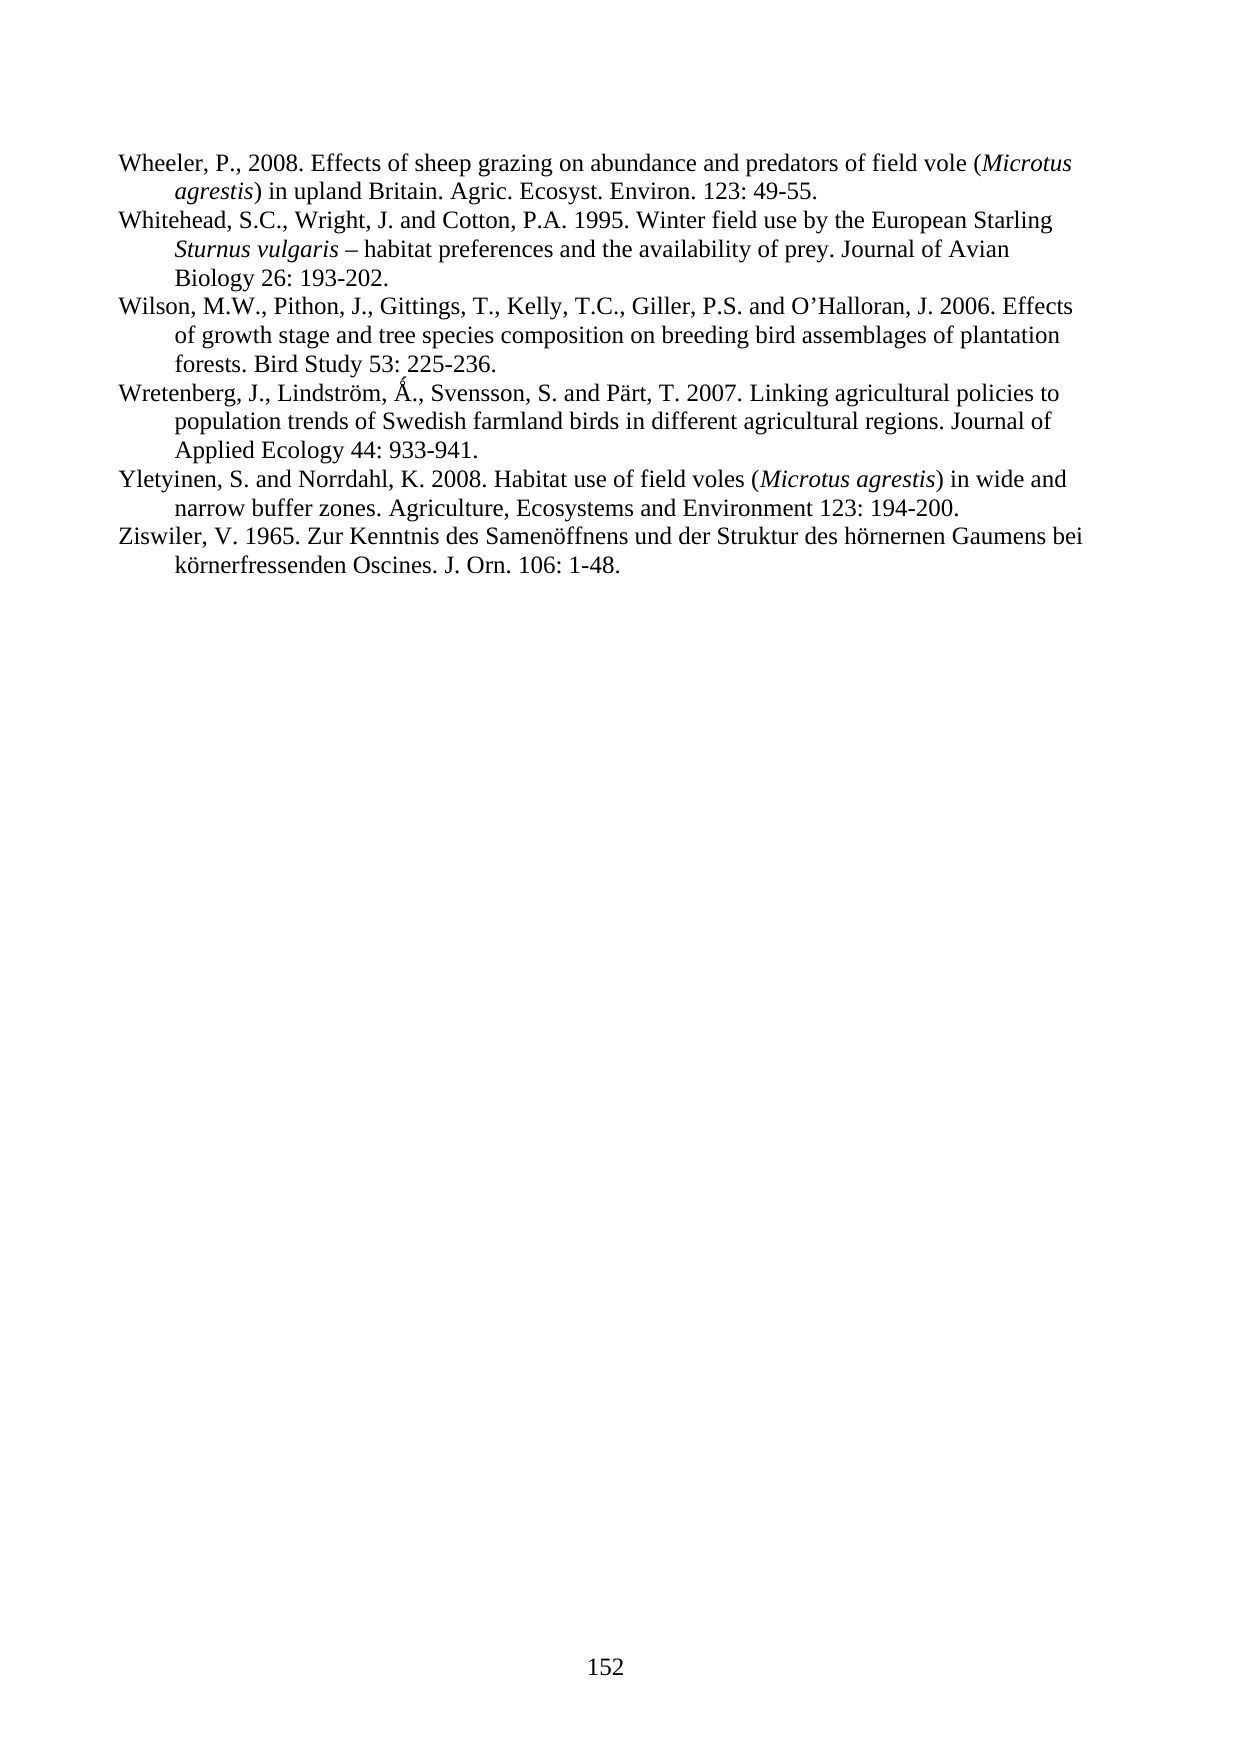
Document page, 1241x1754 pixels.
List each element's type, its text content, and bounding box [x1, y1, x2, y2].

text Wilson, M.W., Pithon, J., Gittings, T., Kelly, T.C., Giller, P.S. and O’Halloran, J. 2006. Effects of growth stage and tree species composition on breeding bird assemblages of plantation forests. Bird Study 53: 225-236. [118, 291, 1092, 378]
text Wheeler, P., 2008. Effects of sheep grazing on abundance and predators of field vole (Microtus agrestis) in upland Britain. Agric. Ecosyst. Environ. 123: 49-55. [118, 148, 1092, 205]
text Whitehead, S.C., Wright, J. and Cotton, P.A. 1995. Winter field use by the European Starling Sturnus vulgaris – habitat preferences and the availability of prey. Journal of Avian Biology 26: 193-202. [118, 205, 1092, 291]
text Wretenberg, J., Lindström, Ǻ., Svensson, S. and Pärt, T. 2007. Linking agricultural policies to population trends of Swedish farmland birds in different agricultural regions. Journal of Applied Ecology 44: 933-941. [118, 378, 1092, 464]
text Yletyinen, S. and Norrdahl, K. 2008. Habitat use of field voles (Microtus agrestis) in wide and narrow buffer zones. Agriculture, Ecosystems and Environment 123: 194-200. [118, 464, 1092, 521]
text Ziswiler, V. 1965. Zur Kenntnis des Samenöffnens und der Struktur des hörnernen Gaumens bei körnerfressenden Oscines. J. Orn. 106: 1-48. [118, 521, 1092, 579]
